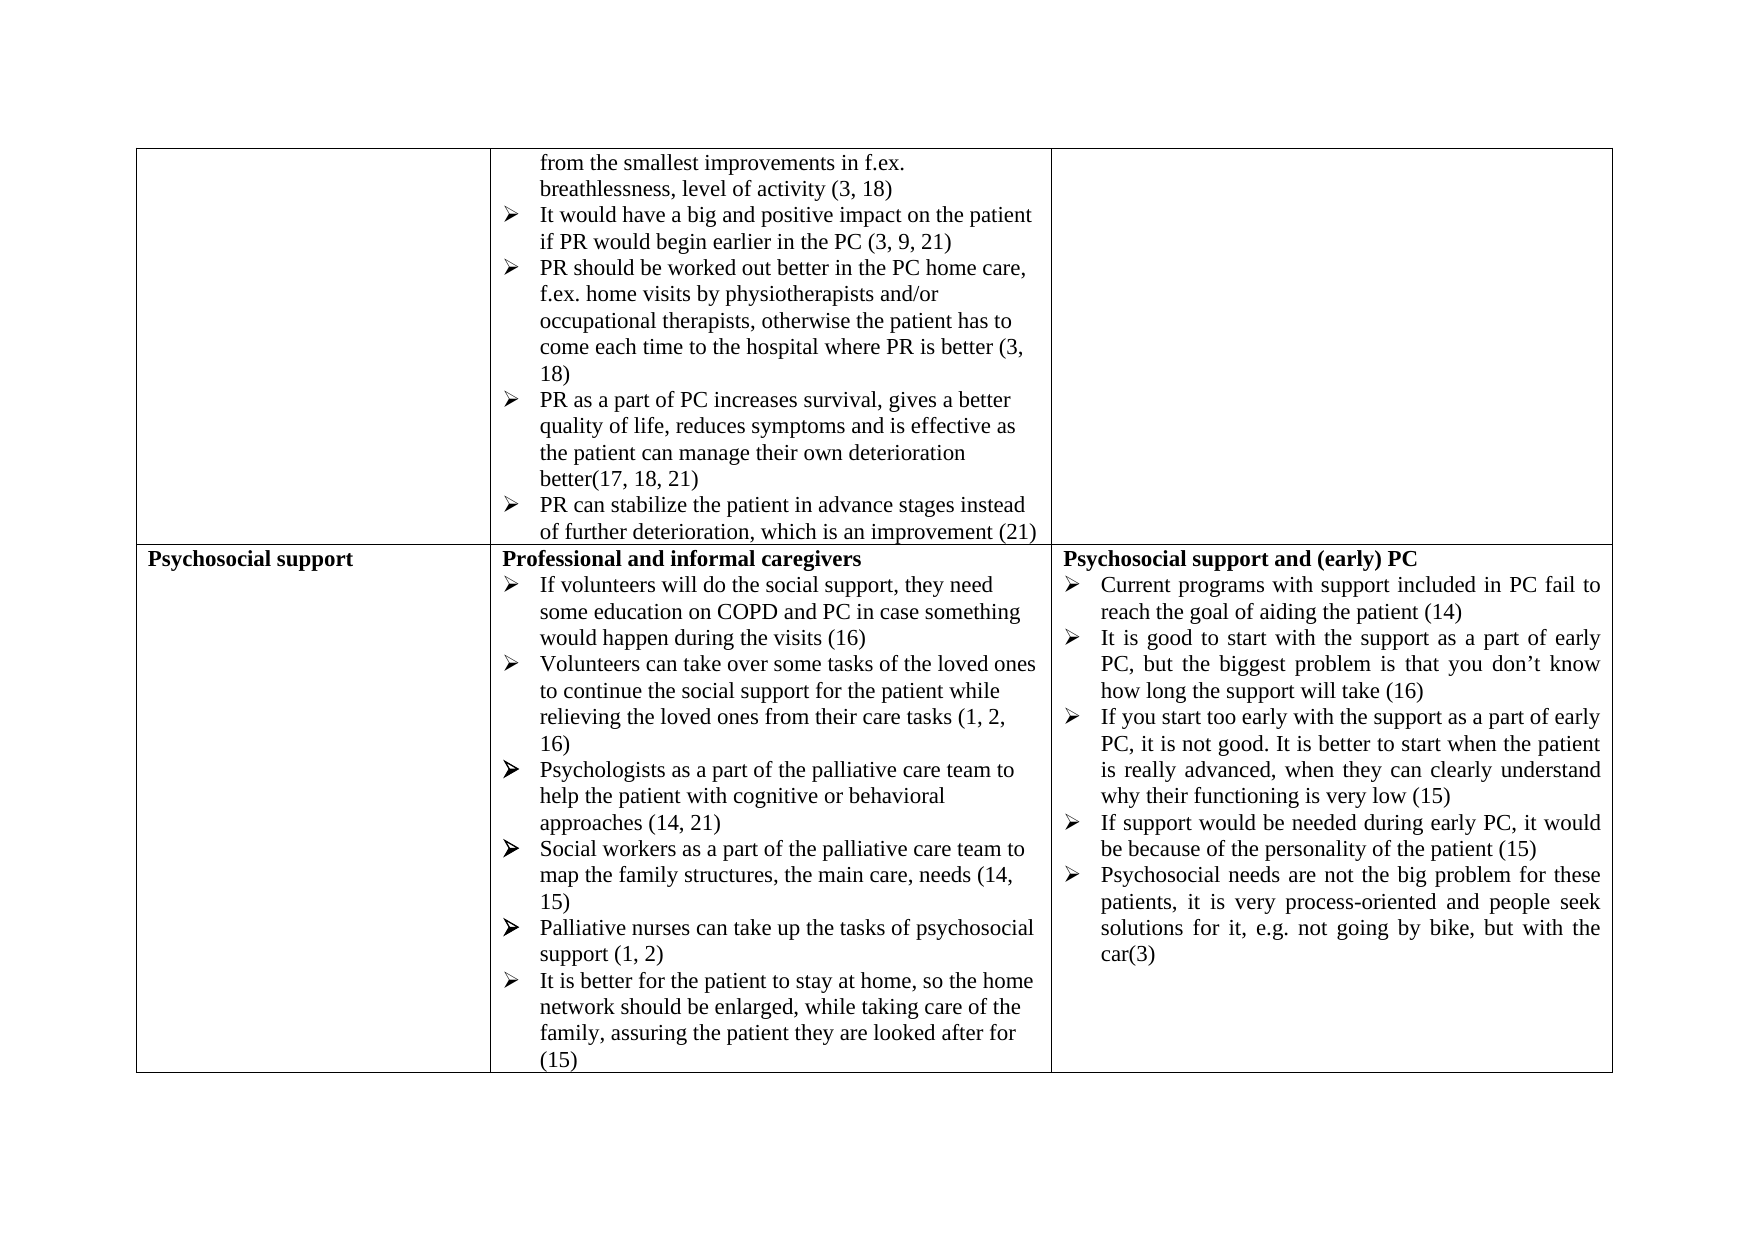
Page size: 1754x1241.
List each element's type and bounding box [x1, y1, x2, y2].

table_cell [491, 149, 1051, 544]
table_cell [137, 149, 490, 544]
table_cell [137, 545, 490, 1072]
table_cell [1052, 149, 1612, 544]
table_cell [491, 545, 1051, 1072]
table_cell [1052, 545, 1612, 1072]
